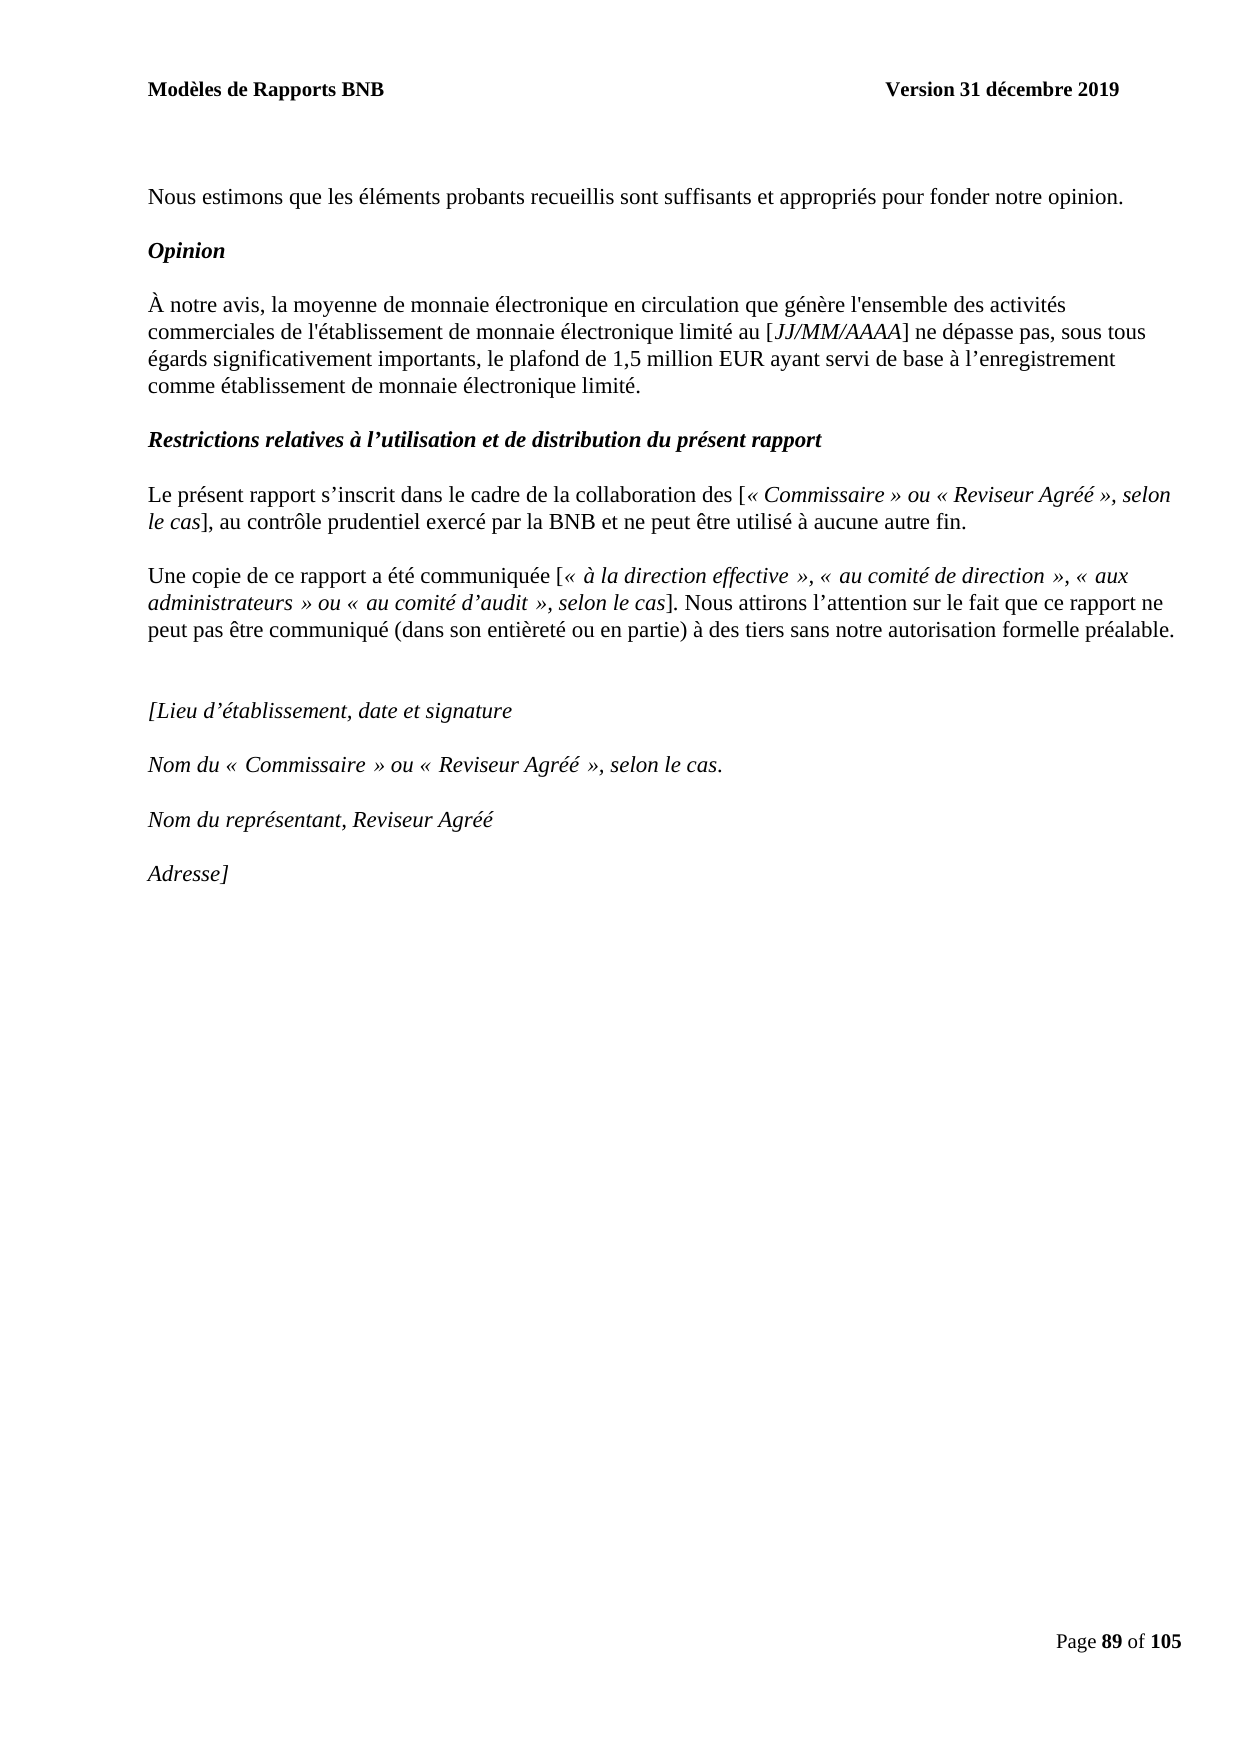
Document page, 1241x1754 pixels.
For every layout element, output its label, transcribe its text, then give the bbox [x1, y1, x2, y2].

text Nom du « Commissaire » ou « Reviseur Agréé », selon le cas. [148, 751, 1181, 778]
text À notre avis, la moyenne de monnaie électronique en circulation que génère l'ensemble des activités commerciales de l'établissement de monnaie électronique limité au [JJ/MM/AAAA] ne dépasse pas, sous tous égards significativement importants, le plafond de 1,5 million EUR ayant servi de base à l’enregistrement comme établissement de monnaie électronique limité. [148, 290, 1181, 399]
text Adresse] [148, 859, 1181, 886]
text Le présent rapport s’inscrit dans le cadre de la collaboration des [« Commissaire » ou « Reviseur Agréé », selon le cas], au contrôle prudentiel exercé par la BNB et ne peut être utilisé à aucune autre fin. [148, 480, 1181, 534]
text Nous estimons que les éléments probants recueillis sont suffisants et appropriés pour fonder notre opinion. [148, 182, 1181, 209]
text Restrictions relatives à l’utilisation et de distribution du présent rapport [148, 426, 1181, 453]
text Une copie de ce rapport a été communiquée [« à la direction effective », « au comité de direction », « aux administrateurs » ou « au comité d’audit », selon le cas]. Nous attirons l’attention sur le fait que ce rapport ne peut pas être communiqué (dans son entièreté ou en partie) à des tiers sans notre autorisation formelle préalable. [148, 561, 1181, 642]
text Opinion [148, 236, 1181, 263]
text [Lieu d’établissement, date et signature [148, 697, 1181, 724]
text Nom du représentant, Reviseur Agréé [148, 805, 1181, 832]
